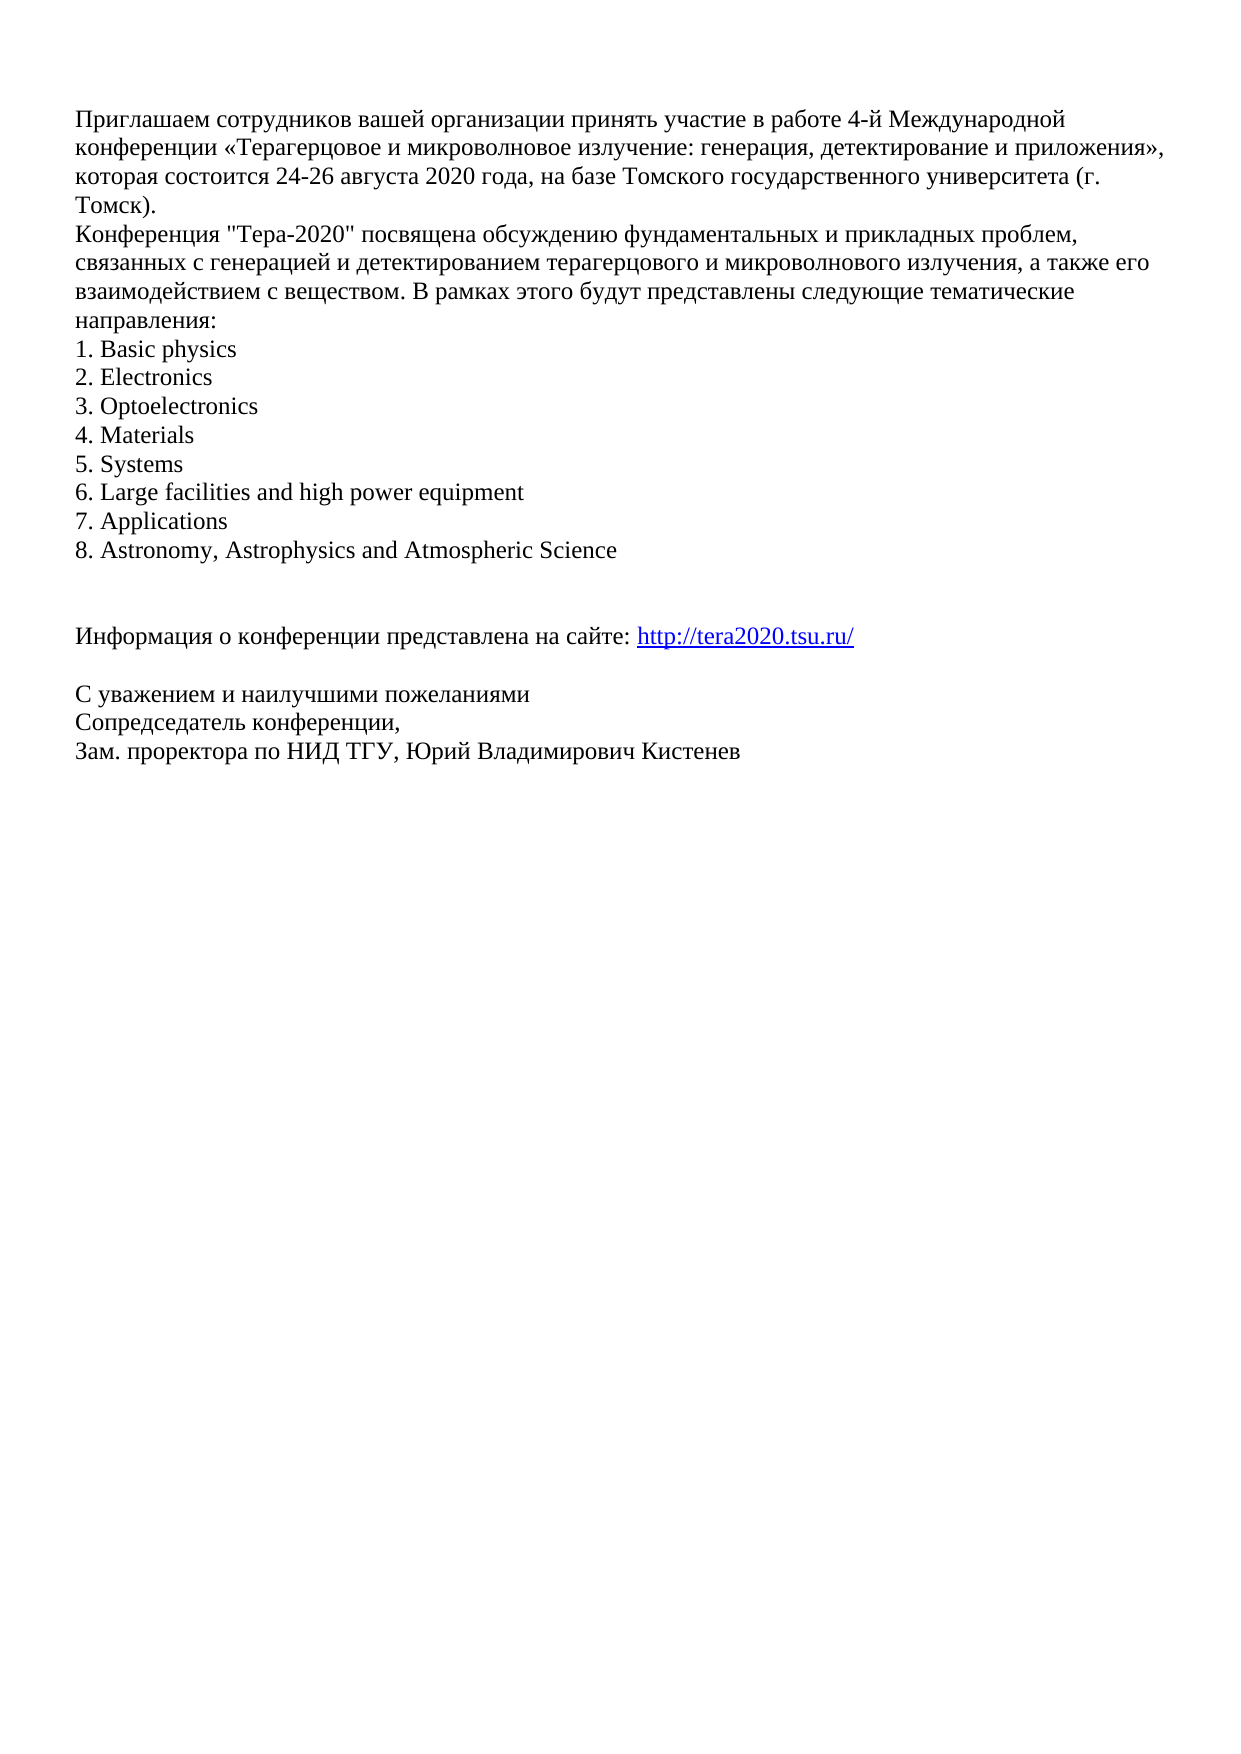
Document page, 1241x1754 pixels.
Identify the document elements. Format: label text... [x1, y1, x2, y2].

text 3. Optoelectronics [75, 391, 1165, 420]
text 8. Astronomy, Astrophysics and Atmospheric Science [75, 535, 1165, 564]
text 5. Systems [75, 449, 1165, 477]
text 7. Applications [75, 506, 1165, 535]
text 2. Electronics [75, 362, 1165, 391]
text 1. Basic physics [75, 334, 1165, 362]
text 4. Materials [75, 420, 1165, 449]
text 6. Large facilities and high power equipment [75, 477, 1165, 506]
text С уважением и наилучшими пожеланиями [75, 679, 1165, 707]
text Сопредседатель конференции, [75, 707, 1165, 736]
text Приглашаем сотрудников вашей организации принять участие в работе 4-й Международной конференции «Терагерцовое и микроволновое излучение: генерация, детектирование и приложения», которая состоится 24-26 августа 2020 года, на базе Томского государственного университета (г. Томск). [75, 104, 1165, 219]
text Зам. проректора по НИД ТГУ, Юрий Владимирович Кистенев [75, 736, 1165, 765]
text Информация о конференции представлена на сайте: http://tera2020.tsu.ru/ [75, 621, 1165, 650]
text Конференция "Тера-2020" посвящена обсуждению фундаментальных и прикладных проблем, связанных с генерацией и детектированием терагерцового и микроволнового излучения, а также его взаимодействием с веществом. В рамках этого будут представлены следующие тематические направления: [75, 219, 1165, 334]
